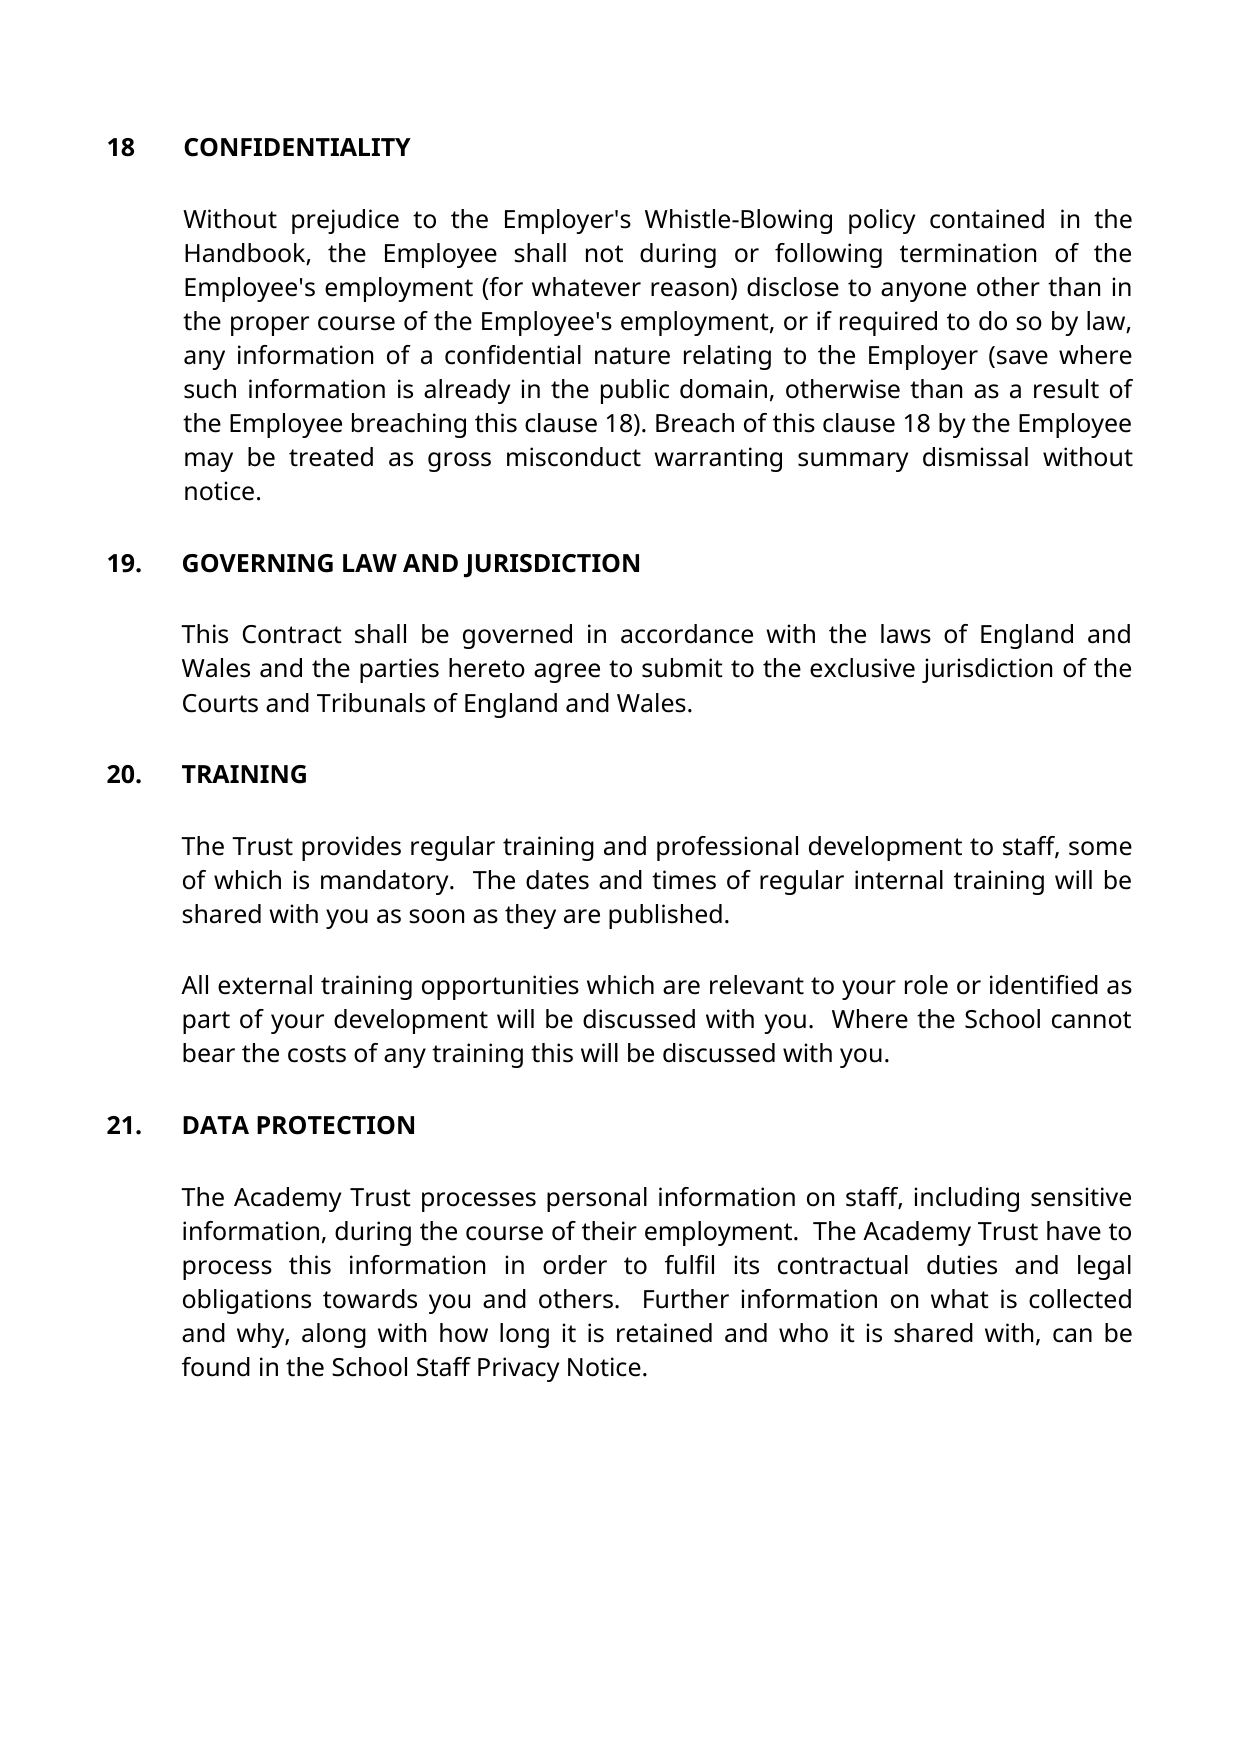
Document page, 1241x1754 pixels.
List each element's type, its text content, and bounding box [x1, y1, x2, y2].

text 19. GOVERNING LAW AND JURISDICTION [106, 546, 1134, 579]
text This Contract shall be governed in accordance with the laws of England and Wales and the parties hereto agree to submit to the exclusive jurisdiction of the Courts and Tribunals of England and Wales. [106, 617, 1134, 719]
text Without prejudice to the Employer's Whistle-Blowing policy contained in the Handbook, the Employee shall not during or following termination of the Employee's employment (for whatever reason) disclose to anyone other than in the proper course of the Employee's employment, or if required to do so by law, any information of a confidential nature relating to the Employer (save where such information is already in the public domain, otherwise than as a result of the Employee breaching this clause 18). Breach of this clause 18 by the Employee may be treated as gross misconduct warranting summary dismissal without notice. [183, 201, 1134, 508]
text 21. DATA PROTECTION [106, 1108, 1134, 1142]
text The Trust provides regular training and professional development to staff, some of which is mandatory. The dates and times of regular internal training will be shared with you as soon as they are published. [106, 828, 1134, 931]
text All external training opportunities which are relevant to your role or identified as part of your development will be discussed with you. Where the School cannot bear the costs of any training this will be discussed with you. [181, 968, 1134, 1070]
subtitle 18 CONFIDENTIALITY [106, 130, 1134, 164]
text 20. TRAINING [106, 757, 1134, 791]
text The Academy Trust processes personal information on staff, including sensitive information, during the course of their employment. The Academy Trust have to process this information in order to fulfil its contractual duties and legal obligations towards you and others. Further information on what is collected and why, along with how long it is retained and who it is shared with, can be found in the School Staff Privacy Notice. [106, 1179, 1134, 1384]
